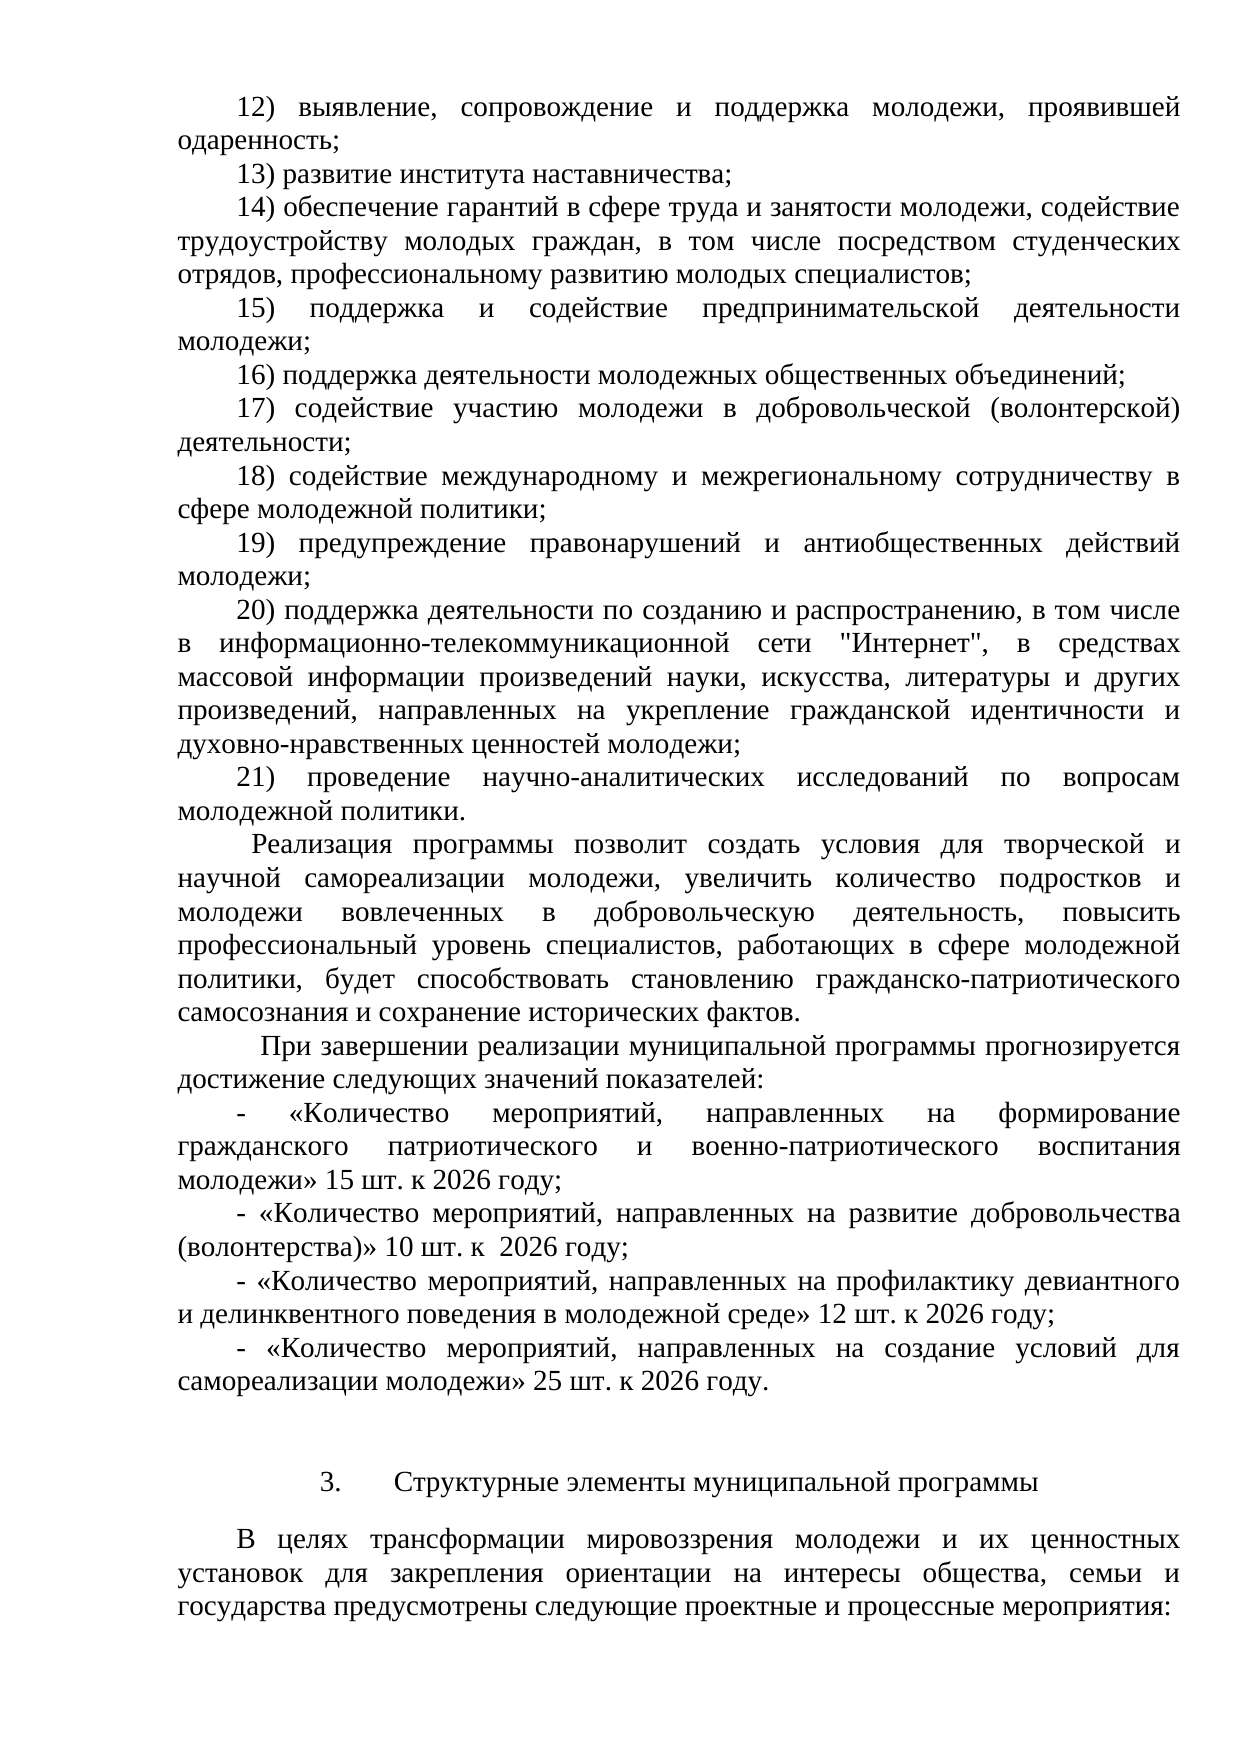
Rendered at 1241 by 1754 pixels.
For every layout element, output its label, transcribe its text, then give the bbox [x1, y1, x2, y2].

text - «Количество мероприятий, направленных на формирование гражданского патриотического и военно-патриотического воспитания молодежи» 15 шт. к 2026 году; [177, 1095, 1181, 1196]
text - «Количество мероприятий, направленных на создание условий для самореализации молодежи» 25 шт. к 2026 году. [177, 1330, 1181, 1397]
text Реализация программы позволит создать условия для творческой и научной самореализации молодежи, увеличить количество подростков и молодежи вовлеченных в добровольческую деятельность, повысить профессиональный уровень специалистов, работающих в сфере молодежной политики, будет способствовать становлению гражданско-патриотического самосознания и сохранение исторических фактов. [177, 827, 1181, 1028]
text 16) поддержка деятельности молодежных общественных объединений; [177, 357, 1181, 391]
text - «Количество мероприятий, направленных на профилактику девиантного и делинквентного поведения в молодежной среде» 12 шт. к 2026 году; [177, 1263, 1181, 1330]
text В целях трансформации мировоззрения молодежи и их ценностных установок для закрепления ориентации на интересы общества, семьи и государства предусмотрены следующие проектные и процессные мероприятия: [177, 1521, 1181, 1622]
text 18) содействие международному и межрегиональному сотрудничеству в сфере молодежной политики; [177, 458, 1181, 525]
text 19) предупреждение правонарушений и антиобщественных действий молодежи; [177, 525, 1181, 592]
text 21) проведение научно-аналитических исследований по вопросам молодежной политики. [177, 759, 1181, 827]
text 14) обеспечение гарантий в сфере труда и занятости молодежи, содействие трудоустройству молодых граждан, в том числе посредством студенческих отрядов, профессиональному развитию молодых специалистов; [177, 189, 1181, 290]
text 20) поддержка деятельности по созданию и распространению, в том числе в информационно-телекоммуникационной сети "Интернет", в средствах массовой информации произведений науки, искусства, литературы и других произведений, направленных на укрепление гражданской идентичности и духовно-нравственных ценностей молодежи; [177, 592, 1181, 759]
text 17) содействие участию молодежи в добровольческой (волонтерской) деятельности; [177, 391, 1181, 458]
text 15) поддержка и содействие предпринимательской деятельности молодежи; [177, 290, 1181, 357]
list Структурные элементы муниципальной программы [177, 1464, 1181, 1497]
text 12) выявление, сопровождение и поддержка молодежи, проявившей одаренность; [177, 89, 1181, 156]
text 13) развитие института наставничества; [177, 156, 1181, 189]
text При завершении реализации муниципальной программы прогнозируется достижение следующих значений показателей: [177, 1028, 1181, 1095]
text - «Количество мероприятий, направленных на развитие добровольчества (волонтерства)» 10 шт. к 2026 году; [177, 1196, 1181, 1263]
